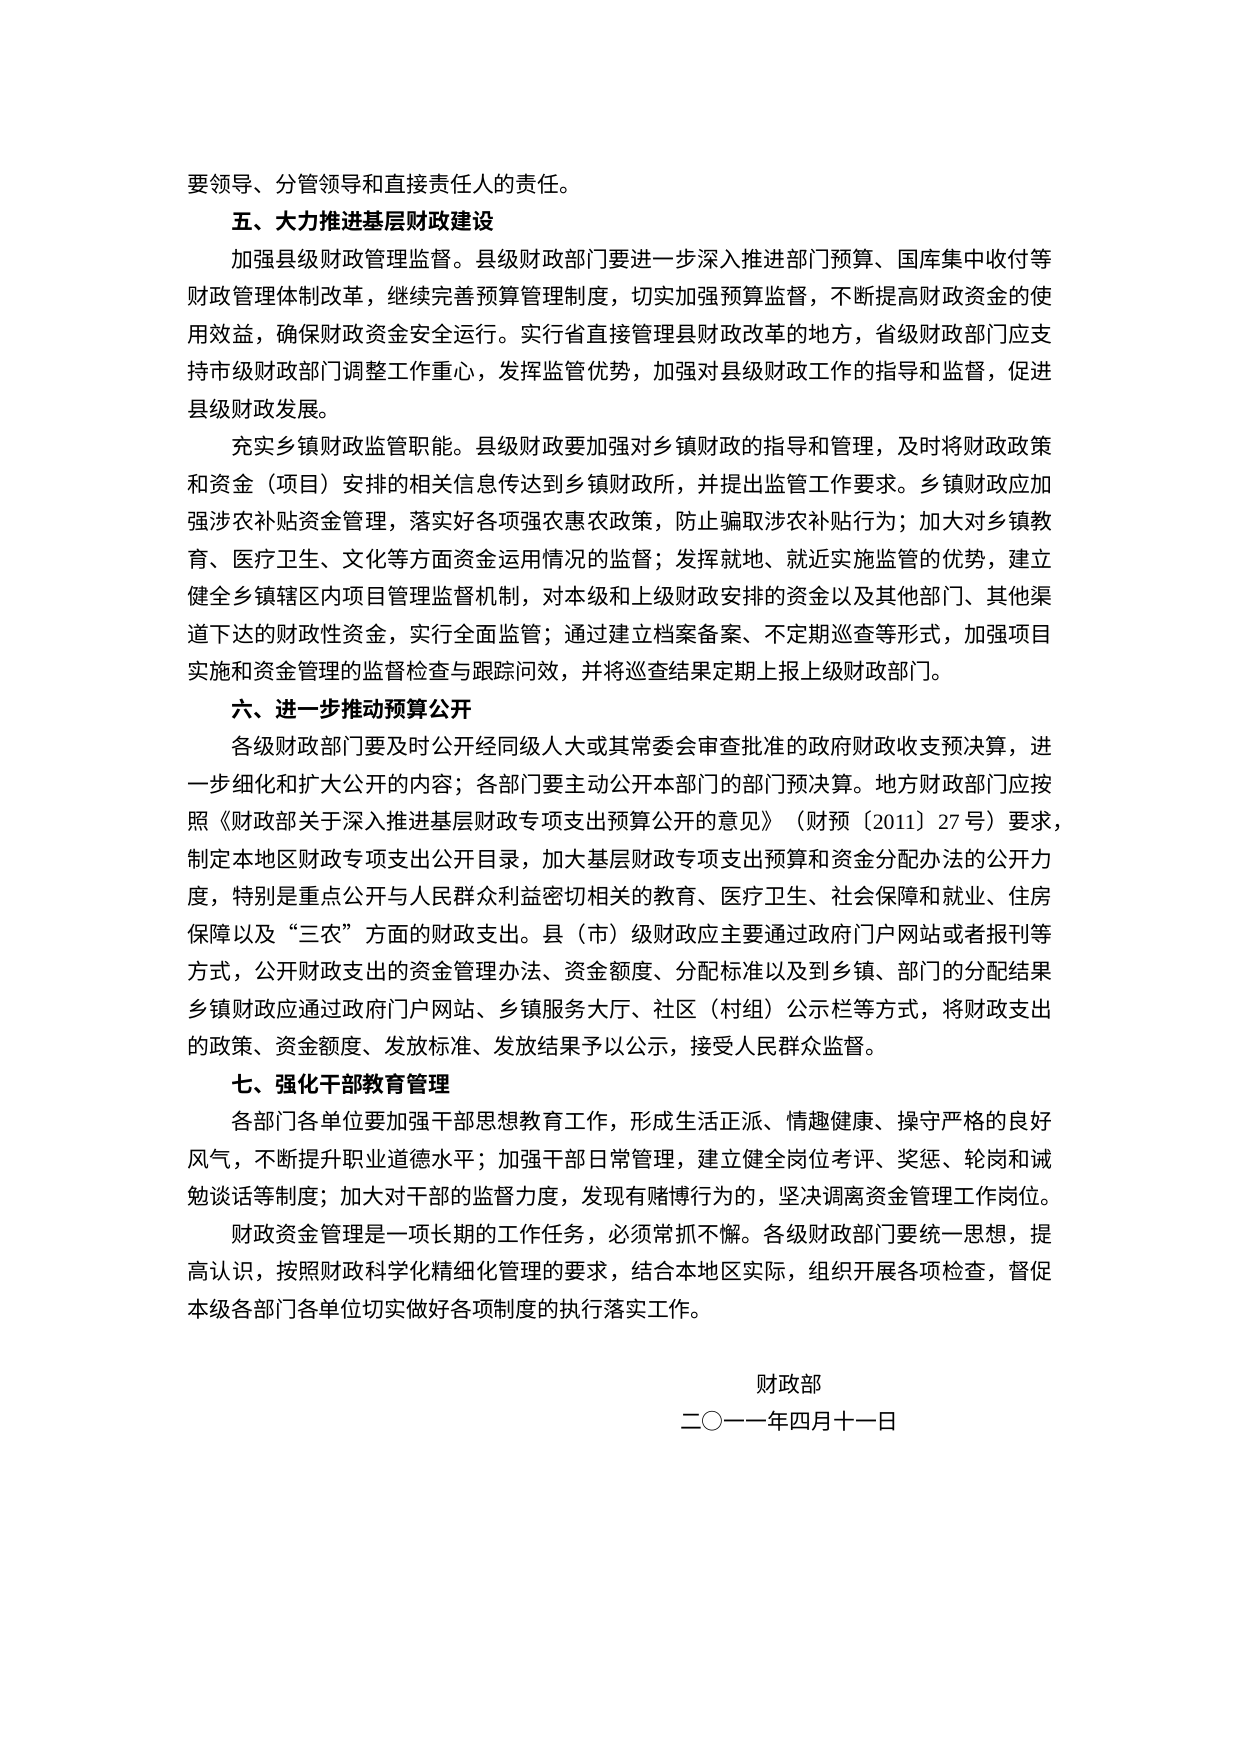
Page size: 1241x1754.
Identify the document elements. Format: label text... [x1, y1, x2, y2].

text 充实乡镇财政监管职能。县级财政要加强对乡镇财政的指导和管理，及时将财政政策和资金（项目）安排的相关信息传达到乡镇财政所，并提出监管工作要求。乡镇财政应加强涉农补贴资金管理，落实好各项强农惠农政策，防止骗取涉农补贴行为；加大对乡镇教育、医疗卫生、文化等方面资金运用情况的监督；发挥就地、就近实施监管的优势，建立健全乡镇辖区内项目管理监督机制，对本级和上级财政安排的资金以及其他部门、其他渠道下达的财政性资金，实行全面监管；通过建立档案备案、不定期巡查等形式，加强项目实施和资金管理的监督检查与跟踪问效，并将巡查结果定期上报上级财政部门。 [187, 424, 1053, 687]
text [187, 162, 1053, 199]
text 七、强化干部教育管理 [187, 1062, 1053, 1099]
text 加强县级财政管理监督。县级财政部门要进一步深入推进部门预算、国库集中收付等财政管理体制改革，继续完善预算管理制度，切实加强预算监督，不断提高财政资金的使用效益，确保财政资金安全运行。实行省直接管理县财政改革的地方，省级财政部门应支持市级财政部门调整工作重心，发挥监管优势，加强对县级财政工作的指导和监督，促进县级财政发展。 [187, 237, 1053, 424]
text 六、进一步推动预算公开 [187, 687, 1053, 724]
text 五、大力推进基层财政建设 [187, 199, 1053, 237]
text 各级财政部门要及时公开经同级人大或其常委会审查批准的政府财政收支预决算，进一步细化和扩大公开的内容；各部门要主动公开本部门的部门预决算。地方财政部门应按照《财政部关于深入推进基层财政专项支出预算公开的意见》（财预〔2011〕27号）要求，制定本地区财政专项支出公开目录，加大基层财政专项支出预算和资金分配办法的公开力度，特别是重点公开与人民群众利益密切相关的教育、医疗卫生、社会保障和就业、住房保障以及“三农”方面的财政支出。县（市）级财政应主要通过政府门户网站或者报刊等方式，公开财政支出的资金管理办法、资金额度、分配标准以及到乡镇、部门的分配结果。乡镇财政应通过政府门户网站、乡镇服务大厅、社区（村组）公示栏等方式，将财政支出的政策、资金额度、发放标准、发放结果予以公示，接受人民群众监督。 [187, 724, 1053, 1062]
text 各部门各单位要加强干部思想教育工作，形成生活正派、情趣健康、操守严格的良好风气，不断提升职业道德水平；加强干部日常管理，建立健全岗位考评、奖惩、轮岗和诫勉谈话等制度；加大对干部的监督力度，发现有赌博行为的，坚决调离资金管理工作岗位。 [187, 1099, 1053, 1212]
text 财政部 [187, 1362, 1053, 1399]
text 二○ [187, 1399, 1053, 1437]
text 财政资金管理是一项长期的工作任务，必须常抓不懈。各级财政部门要统一思想，提高认识，按照财政科学化精细化管理的要求，结合本地区实际，组织开展各项检查，督促本级各部门各单位切实做好各项制度的执行落实工作。 [187, 1212, 1053, 1324]
